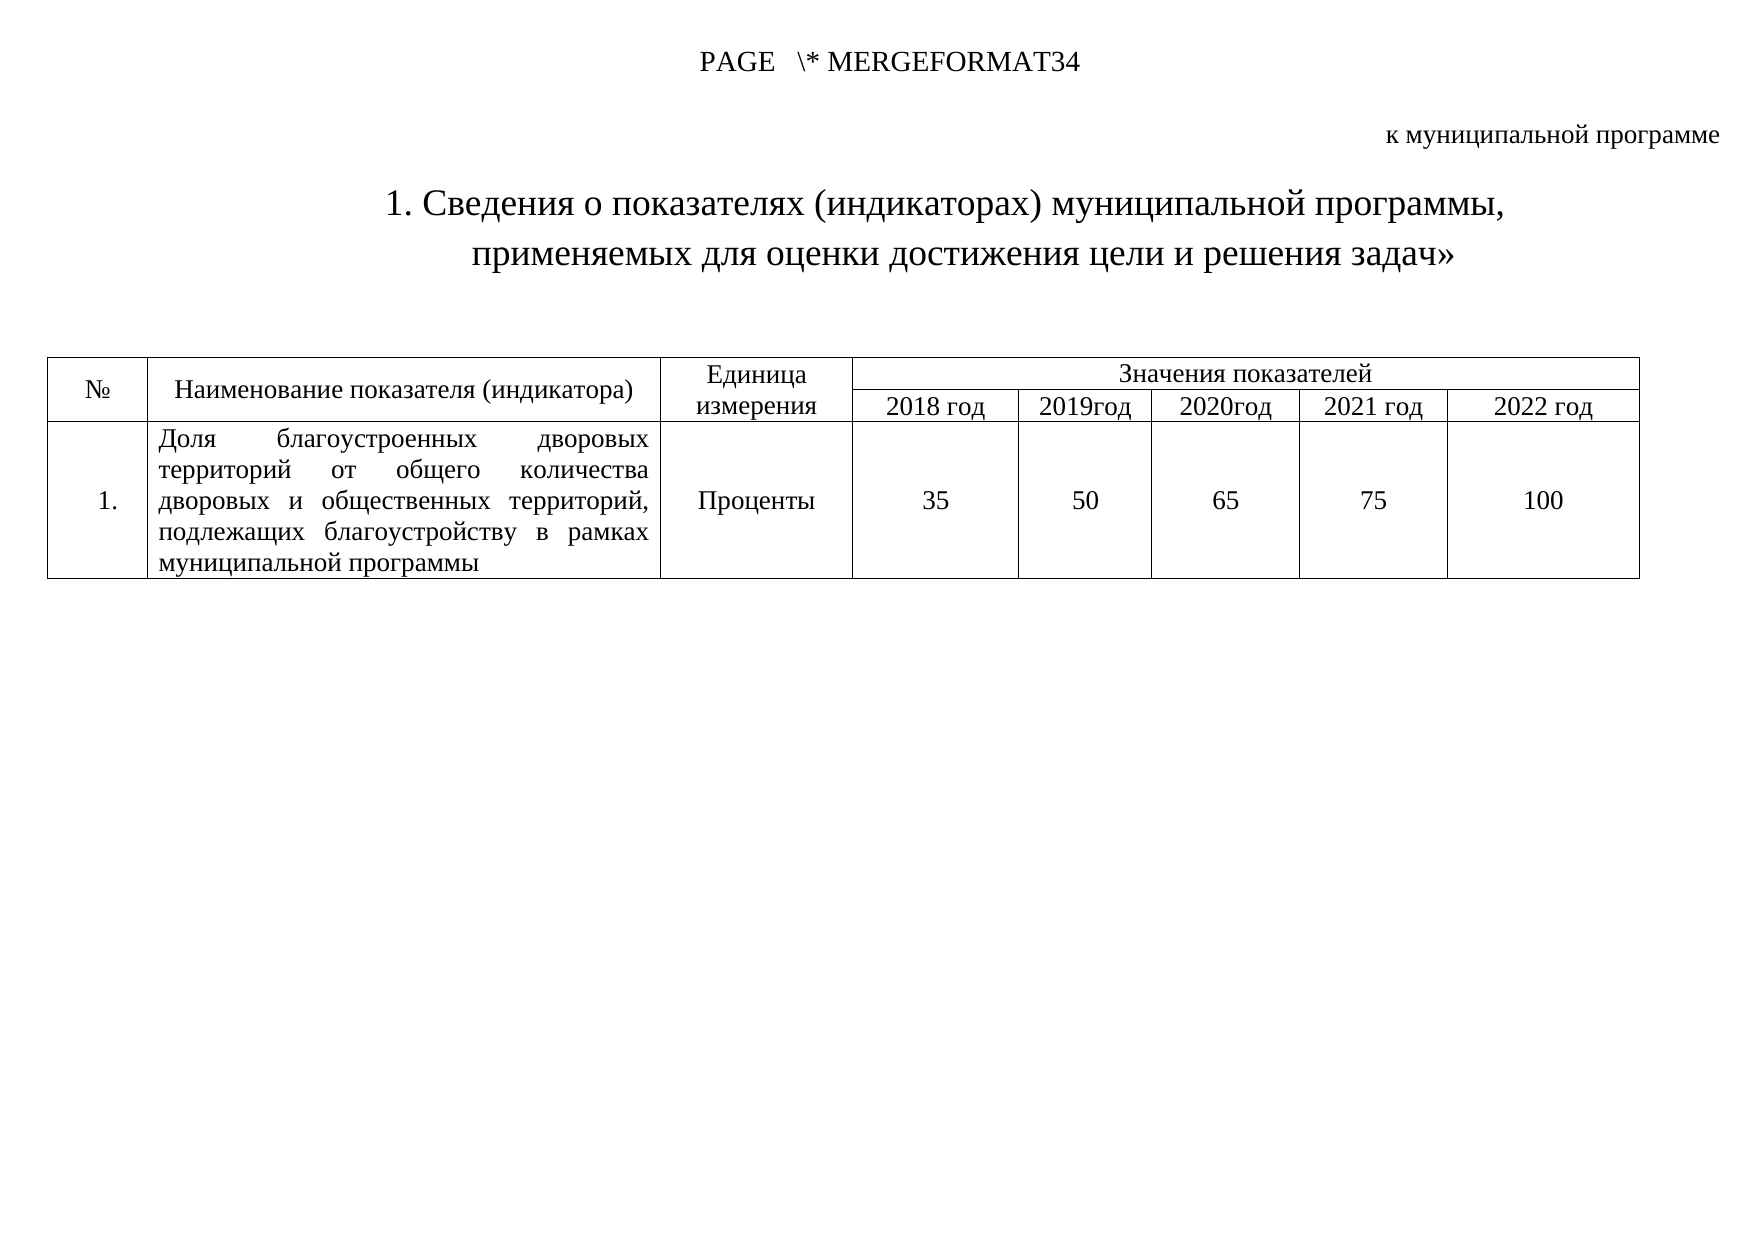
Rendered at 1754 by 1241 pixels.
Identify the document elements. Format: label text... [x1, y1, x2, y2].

table_cell 2022 год [1448, 390, 1639, 421]
table_cell 2021 год [1300, 390, 1447, 421]
table_cell 2018 год [853, 390, 1018, 421]
table_cell Проценты [661, 422, 852, 578]
text к муниципальной программе [59, 118, 1720, 149]
table_cell 75 [1300, 422, 1447, 578]
table_cell [48, 422, 147, 578]
table_cell 2020год [1152, 390, 1299, 421]
list Сведения о показателях (индикаторах) муниципальной программы, [170, 180, 1720, 223]
table_header № [48, 358, 147, 421]
table_cell 100 [1448, 422, 1639, 578]
table_cell 65 [1152, 422, 1299, 578]
table_cell 35 [853, 422, 1018, 578]
table_cell 50 [1019, 422, 1151, 578]
table_header Наименование показателя (индикатора) [148, 358, 660, 421]
table_cell Доля благоустроенных дворовых территорий от общего количества дворовых и общественных территорий, подлежащих благоустройству в рамках муниципальной программы [148, 422, 660, 578]
list применяемых для оценки достижения цели и решения задач» [208, 230, 1720, 273]
table_cell 2019год [1019, 390, 1151, 421]
table_header Единица измерения [661, 358, 852, 421]
table_header Значения показателей [853, 358, 1639, 389]
